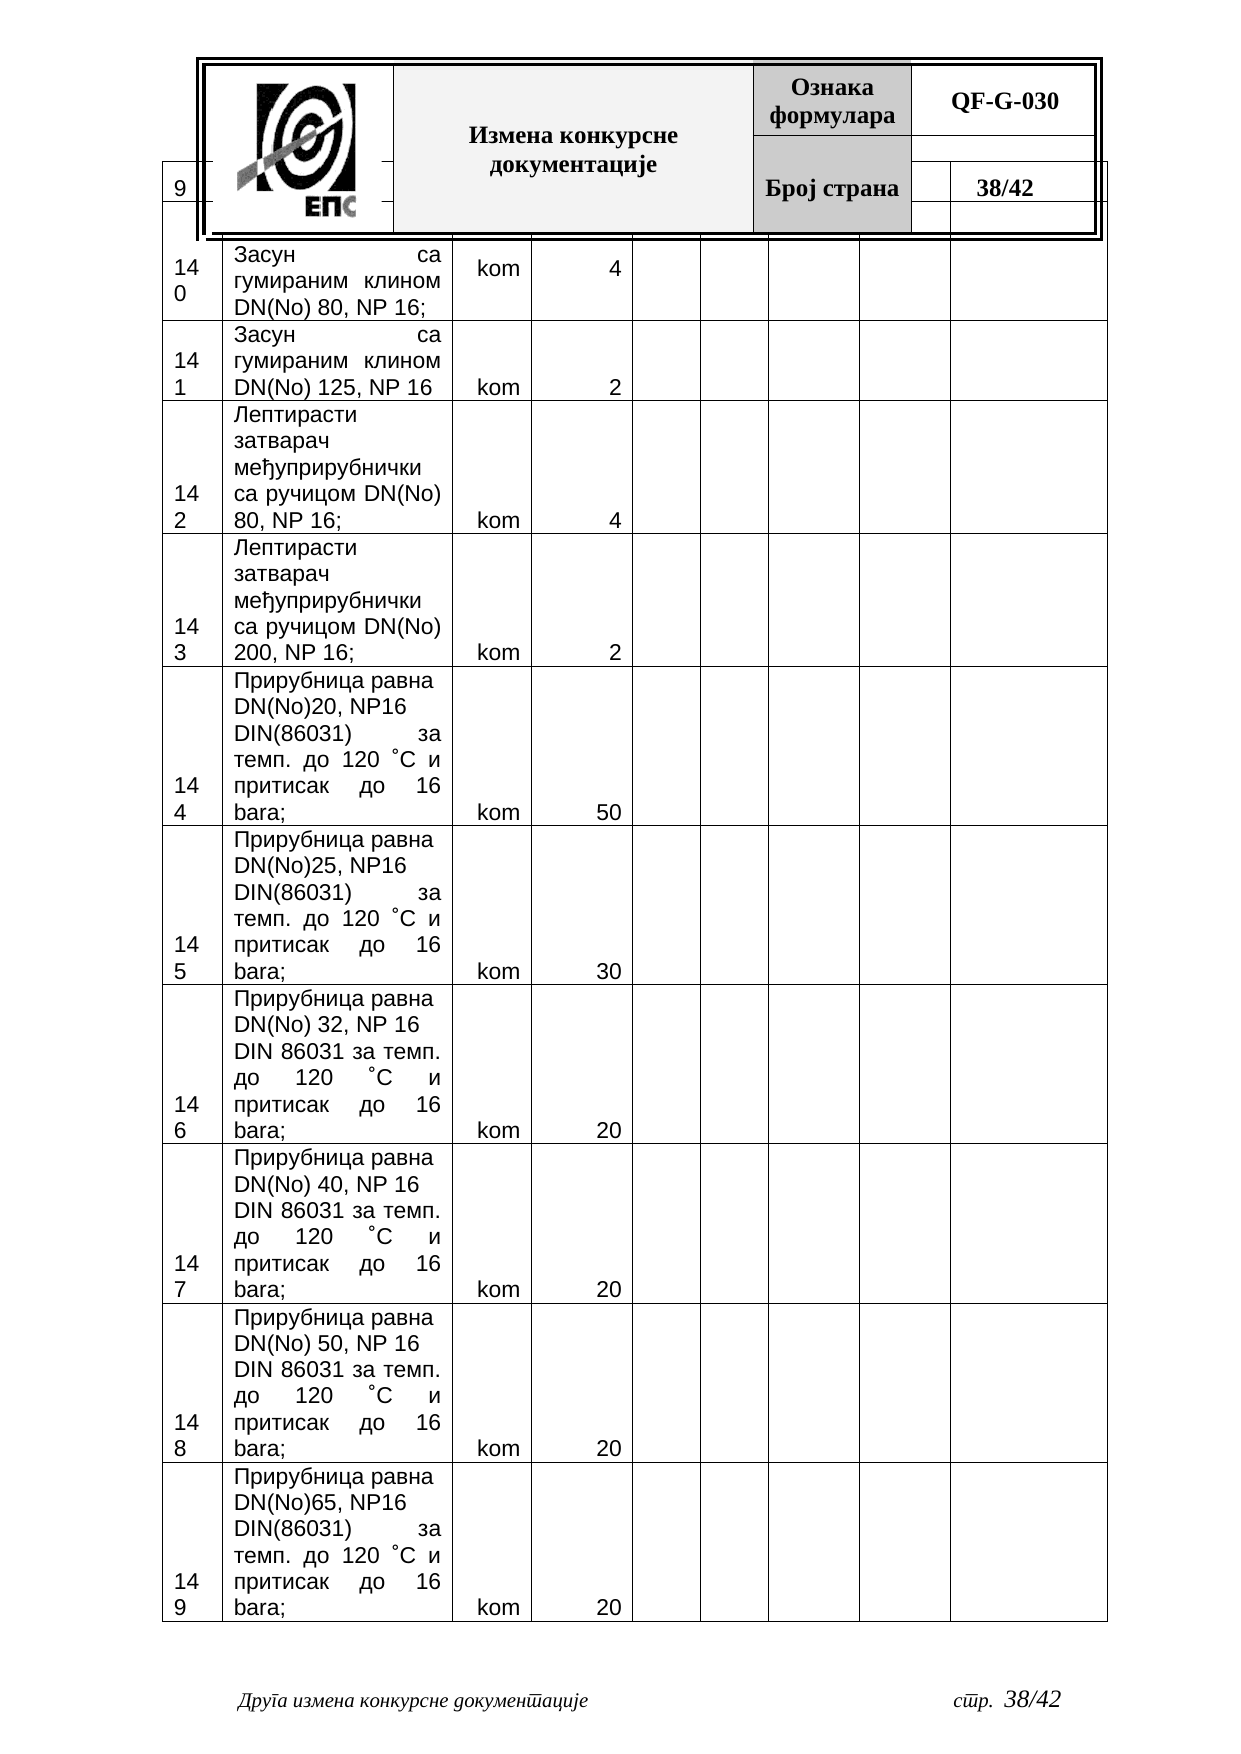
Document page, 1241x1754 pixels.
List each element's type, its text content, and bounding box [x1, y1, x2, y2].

table_cell Лептирасти затварач међуприрубнички са ручицом DN(No) 200, NP 16; [223, 534, 452, 666]
table_cell [633, 1304, 700, 1462]
table_cell [951, 985, 1107, 1143]
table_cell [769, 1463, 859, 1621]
table_cell [769, 667, 859, 825]
table_cell [633, 321, 700, 400]
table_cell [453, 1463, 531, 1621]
table_cell 140 [163, 202, 222, 320]
table_cell kom [453, 667, 531, 825]
table_cell [951, 826, 1107, 984]
table_cell kom [453, 534, 531, 666]
table_cell Прирубница равна DN(No) 50, NP 16 DIN 86031 за темп. до 120 ˚С и притисак до 16 bara; [223, 1304, 452, 1462]
table_cell kom [453, 321, 531, 400]
table_cell 145 [163, 826, 222, 984]
table_cell [701, 1144, 768, 1302]
table_cell 20 [532, 1304, 632, 1462]
table_cell kom [453, 985, 531, 1143]
table_cell [701, 667, 768, 825]
table_cell [860, 985, 950, 1143]
table_cell [1103, 162, 1107, 201]
table_cell [633, 667, 700, 825]
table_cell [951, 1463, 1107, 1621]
table_cell [769, 985, 859, 1143]
table_cell 4 [532, 241, 632, 320]
table_cell kom [453, 401, 531, 533]
table_cell kom [453, 1304, 531, 1462]
table_cell 139 [163, 162, 196, 201]
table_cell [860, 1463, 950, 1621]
table_cell 146 [163, 985, 222, 1143]
table_cell [701, 241, 768, 320]
table_cell [633, 241, 700, 320]
table_cell [701, 534, 768, 666]
table_cell 4 [532, 401, 632, 533]
table_cell 50 [532, 667, 632, 825]
table_cell Засун са гумираним клином DN(No) 125, NP 16 [223, 321, 452, 400]
table_cell [912, 202, 950, 232]
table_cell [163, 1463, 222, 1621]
table_cell [860, 401, 950, 533]
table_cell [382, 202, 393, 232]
table_cell [769, 1304, 859, 1462]
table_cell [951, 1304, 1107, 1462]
table_cell [951, 321, 1107, 400]
table_cell [701, 826, 768, 984]
table_cell Прирубница равна DN(No) 32, NP 16 DIN 86031 за темп. до 120 ˚С и притисак до 16 bara; [223, 985, 452, 1143]
table_cell [951, 667, 1107, 825]
table_cell [701, 985, 768, 1143]
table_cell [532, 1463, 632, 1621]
table_cell [633, 534, 700, 666]
table_cell [860, 241, 950, 320]
table_cell [860, 534, 950, 666]
table_cell [769, 534, 859, 666]
table_cell 30 [532, 826, 632, 984]
table_cell kom [453, 241, 531, 320]
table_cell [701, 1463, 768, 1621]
table_cell [951, 202, 1107, 320]
table_cell [701, 321, 768, 400]
table_cell 144 [163, 667, 222, 825]
table_cell [769, 826, 859, 984]
table_cell [769, 401, 859, 533]
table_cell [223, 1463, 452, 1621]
table_cell [951, 534, 1107, 666]
table_cell 2 [532, 534, 632, 666]
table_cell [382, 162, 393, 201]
table_cell Прирубница равна DN(No)20, NP16 DIN(86031) за темп. до 120 ˚С и притисак до 16 bara; [223, 667, 452, 825]
table_cell Прирубница равна DN(No) 40, NP 16 DIN 86031 за темп. до 120 ˚С и притисак до 16 bara; [223, 1144, 452, 1302]
table_cell [701, 401, 768, 533]
table_cell 2 [532, 321, 632, 400]
table_cell 147 [163, 1144, 222, 1302]
table_cell [912, 162, 950, 201]
table_cell [860, 826, 950, 984]
table_cell [633, 985, 700, 1143]
table_cell [769, 1144, 859, 1302]
table_cell [633, 401, 700, 533]
table_cell Лептирасти затварач међуприрубнички са ручицом DN(No) 80, NP 16; [223, 401, 452, 533]
table_cell [951, 401, 1107, 533]
table_cell [951, 1144, 1107, 1302]
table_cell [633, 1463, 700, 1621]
table_cell [860, 667, 950, 825]
table_cell 20 [532, 1144, 632, 1302]
table_cell Засун са гумираним клином DN(No) 80, NP 16; [223, 241, 452, 320]
table_cell [860, 1304, 950, 1462]
table_cell [633, 1144, 700, 1302]
table_cell kom [453, 1144, 531, 1302]
table_cell 142 [163, 401, 222, 533]
table_cell 143 [163, 534, 222, 666]
table_cell 141 [163, 321, 222, 400]
table_cell [860, 321, 950, 400]
table_cell Прирубница равна DN(No)25, NP16 DIN(86031) за темп. до 120 ˚С и притисак до 16 bara; [223, 826, 452, 984]
table_cell kom [453, 826, 531, 984]
table_cell [951, 162, 1094, 201]
table_cell [769, 241, 859, 320]
table_cell [701, 1304, 768, 1462]
table_cell [860, 1144, 950, 1302]
table_cell [633, 826, 700, 984]
table_cell 148 [163, 1304, 222, 1462]
table_cell [769, 321, 859, 400]
table_cell 20 [532, 985, 632, 1143]
